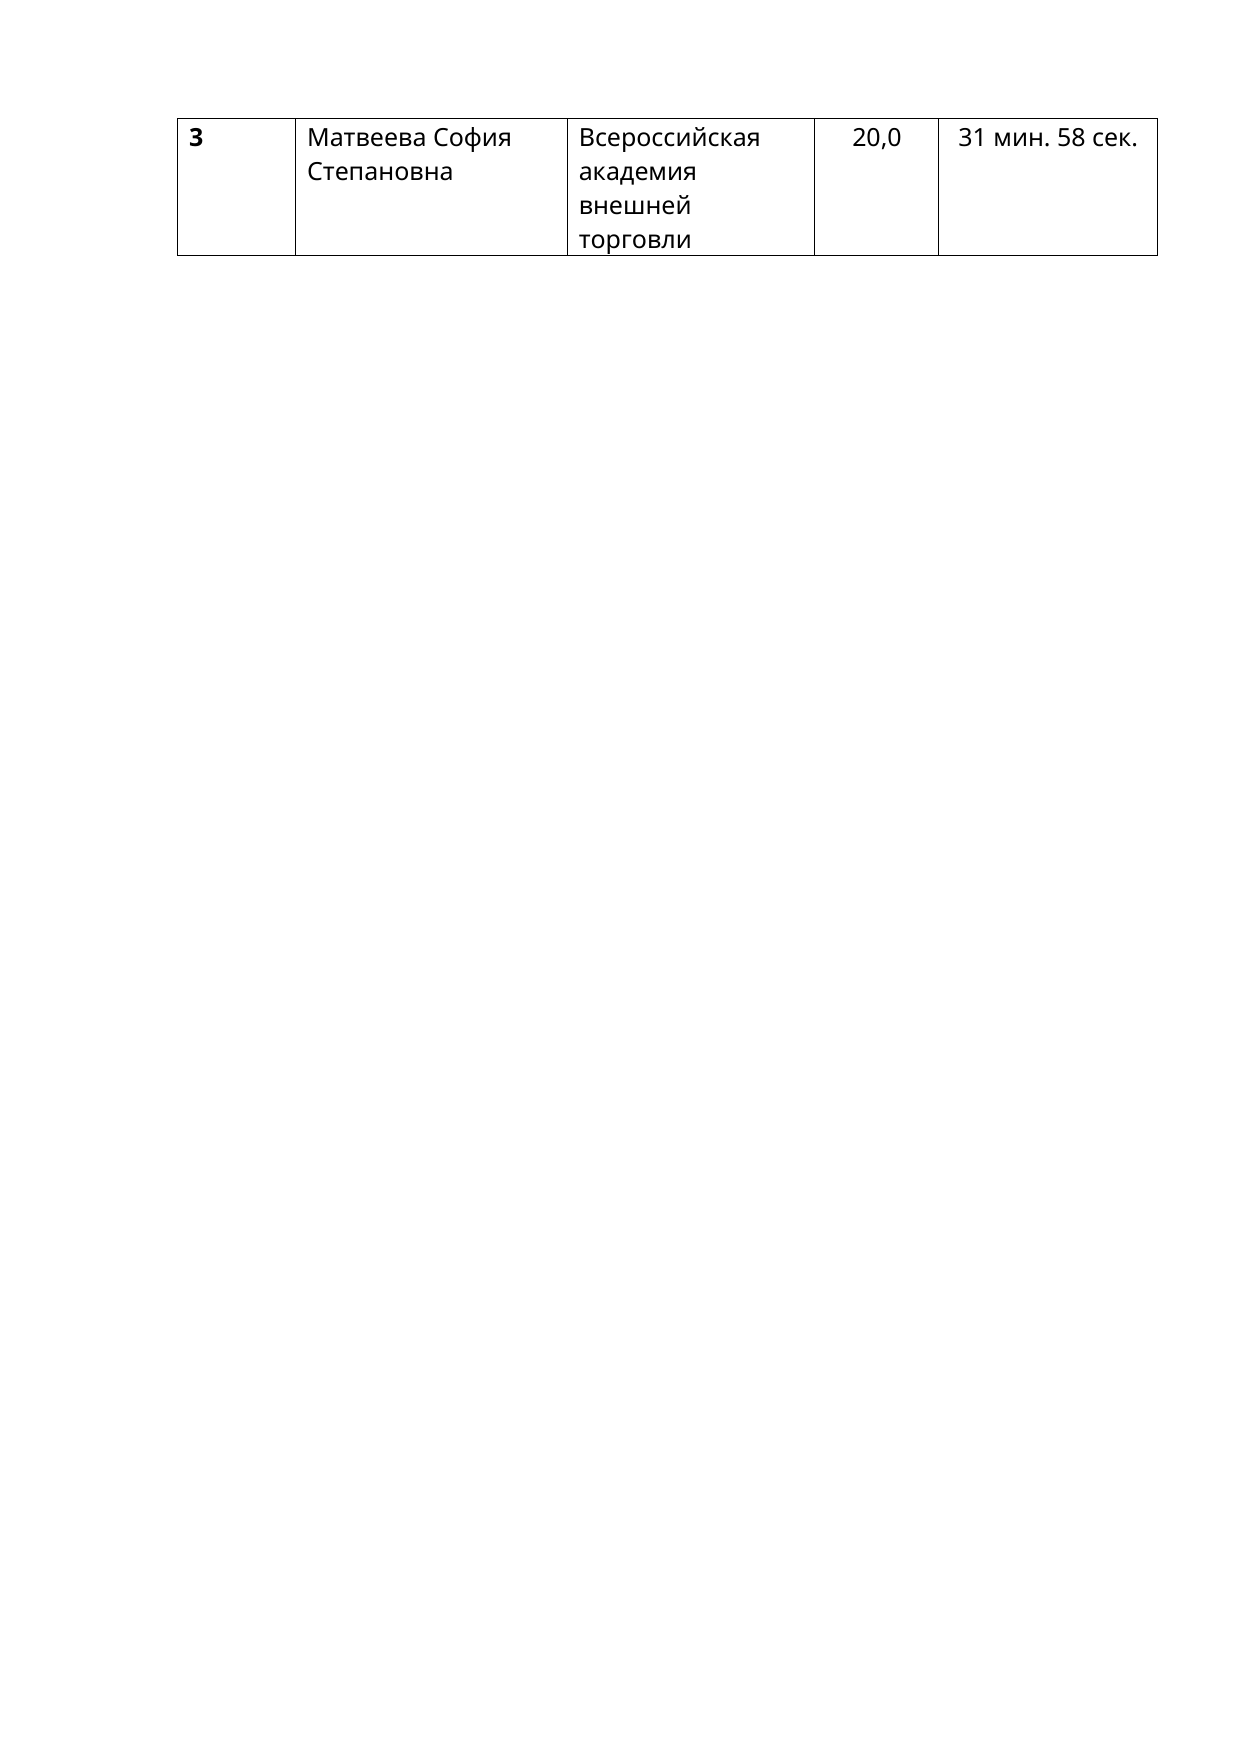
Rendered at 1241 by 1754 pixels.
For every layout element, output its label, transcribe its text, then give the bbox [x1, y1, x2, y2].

table_cell 31 мин. 58 сек. [939, 119, 1157, 255]
table_cell 20,0 [815, 119, 938, 255]
table_cell 3 [178, 119, 295, 255]
table_cell Всероссийская академия внешней торговли [568, 119, 814, 255]
table_cell Матвеева София Степановна [296, 119, 567, 255]
